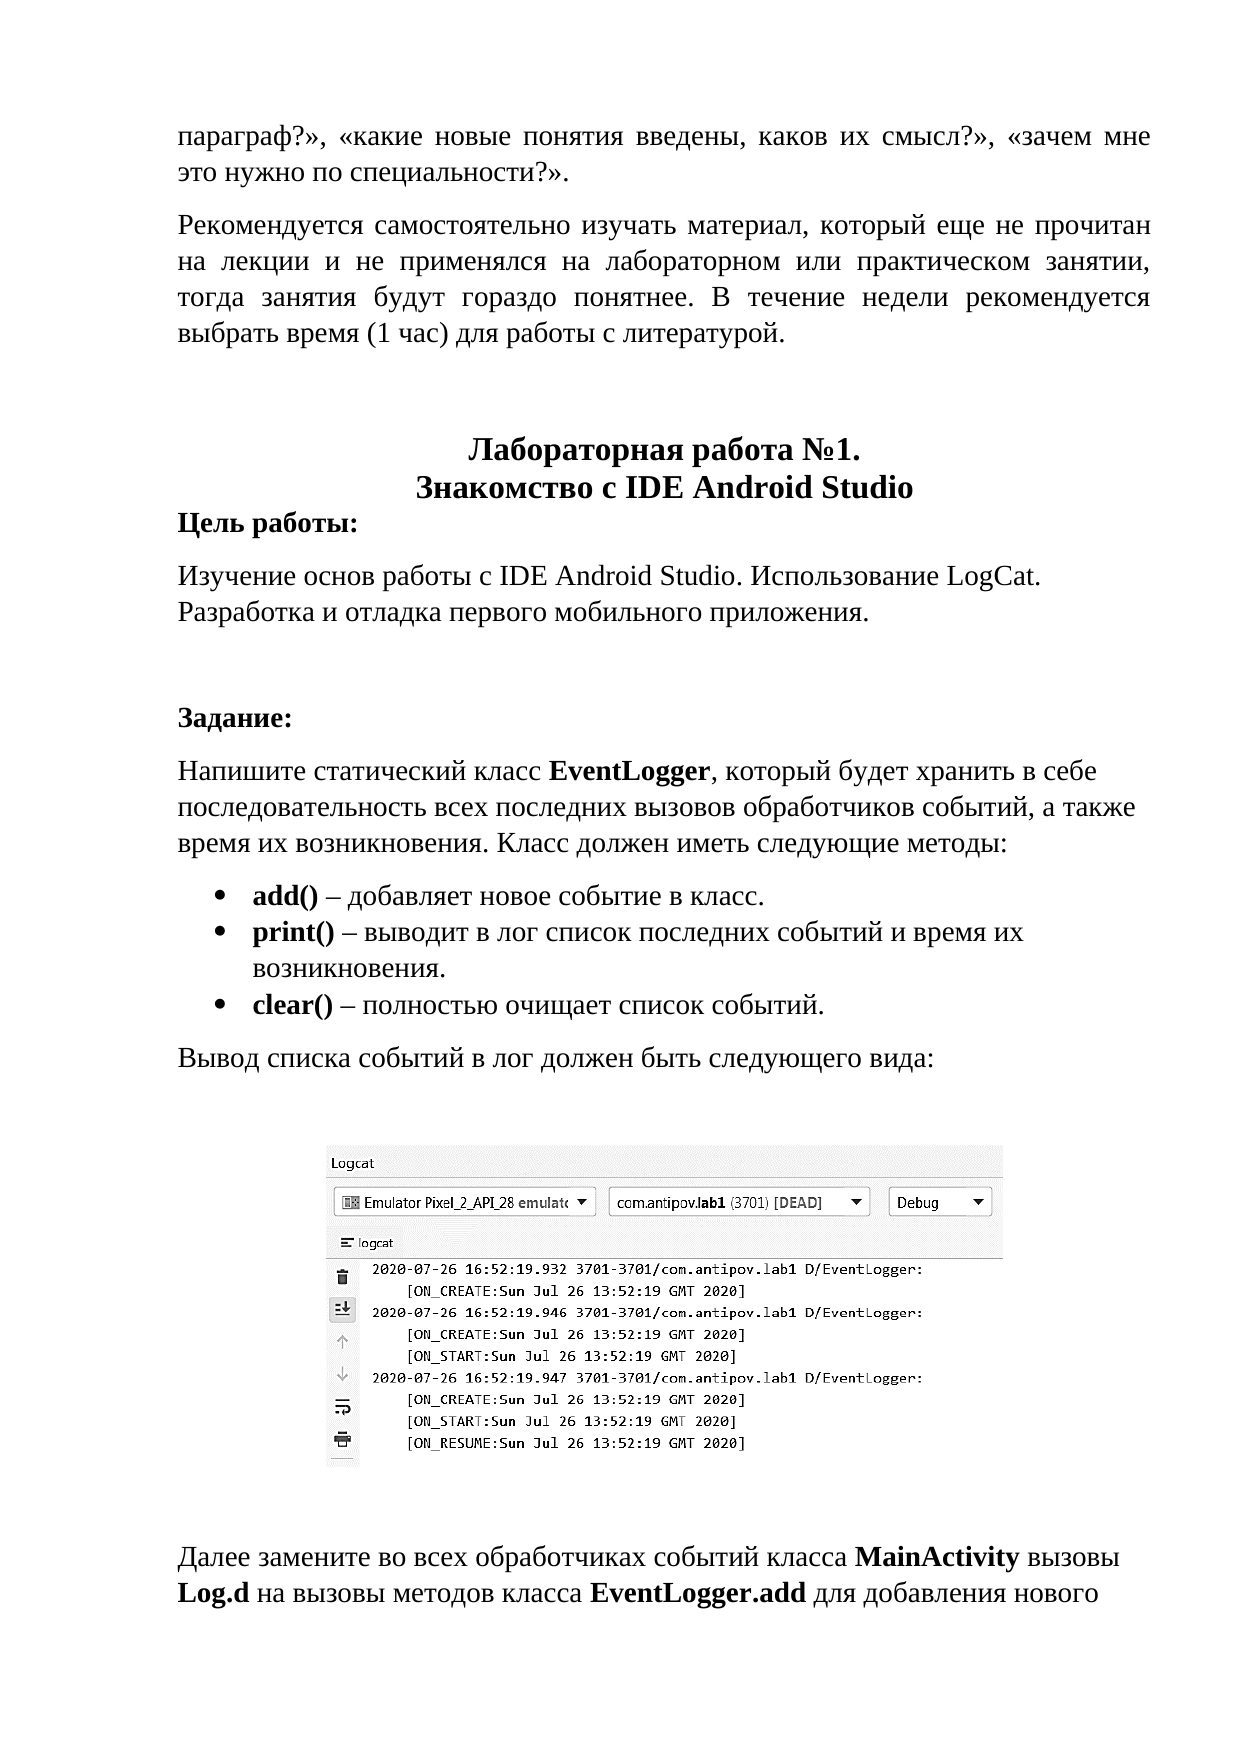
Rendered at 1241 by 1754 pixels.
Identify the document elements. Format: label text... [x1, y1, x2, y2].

text Вывод списка событий в лог должен быть следующего вида: [177, 1040, 1152, 1073]
text Цель работы: [177, 506, 1152, 539]
subtitle Лабораторная работа №1. Знакомство с IDE Android Studio [177, 429, 1152, 506]
text Напишите статический класс EventLogger, который будет хранить в себе последовательность всех последних вызовов обработчиков событий, а также время их возникновения. Класс должен иметь следующие методы: [177, 753, 1152, 859]
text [177, 1539, 1152, 1609]
list add() – добавляет новое событие в класс. [215, 878, 1152, 912]
list print() – выводит в лог список последних событий и время их возникновения. [215, 914, 1152, 984]
text Изучение основ работы с IDE Android Studio. Использование LogCat. Разработка и отладка первого мобильного приложения. [177, 558, 1152, 628]
picture [326, 1145, 1003, 1467]
text Рекомендуется самостоятельно изучать материал, который еще не прочитан на лекции и не применялся на лабораторном или практическом занятии, тогда занятия будут гораздо понятнее. В течение недели рекомендуется выбрать время (1 час) для работы с литературой. [177, 207, 1152, 349]
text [177, 118, 1152, 188]
text Задание: [177, 700, 1152, 734]
list clear() – полностью очищает список событий. [215, 987, 1152, 1020]
